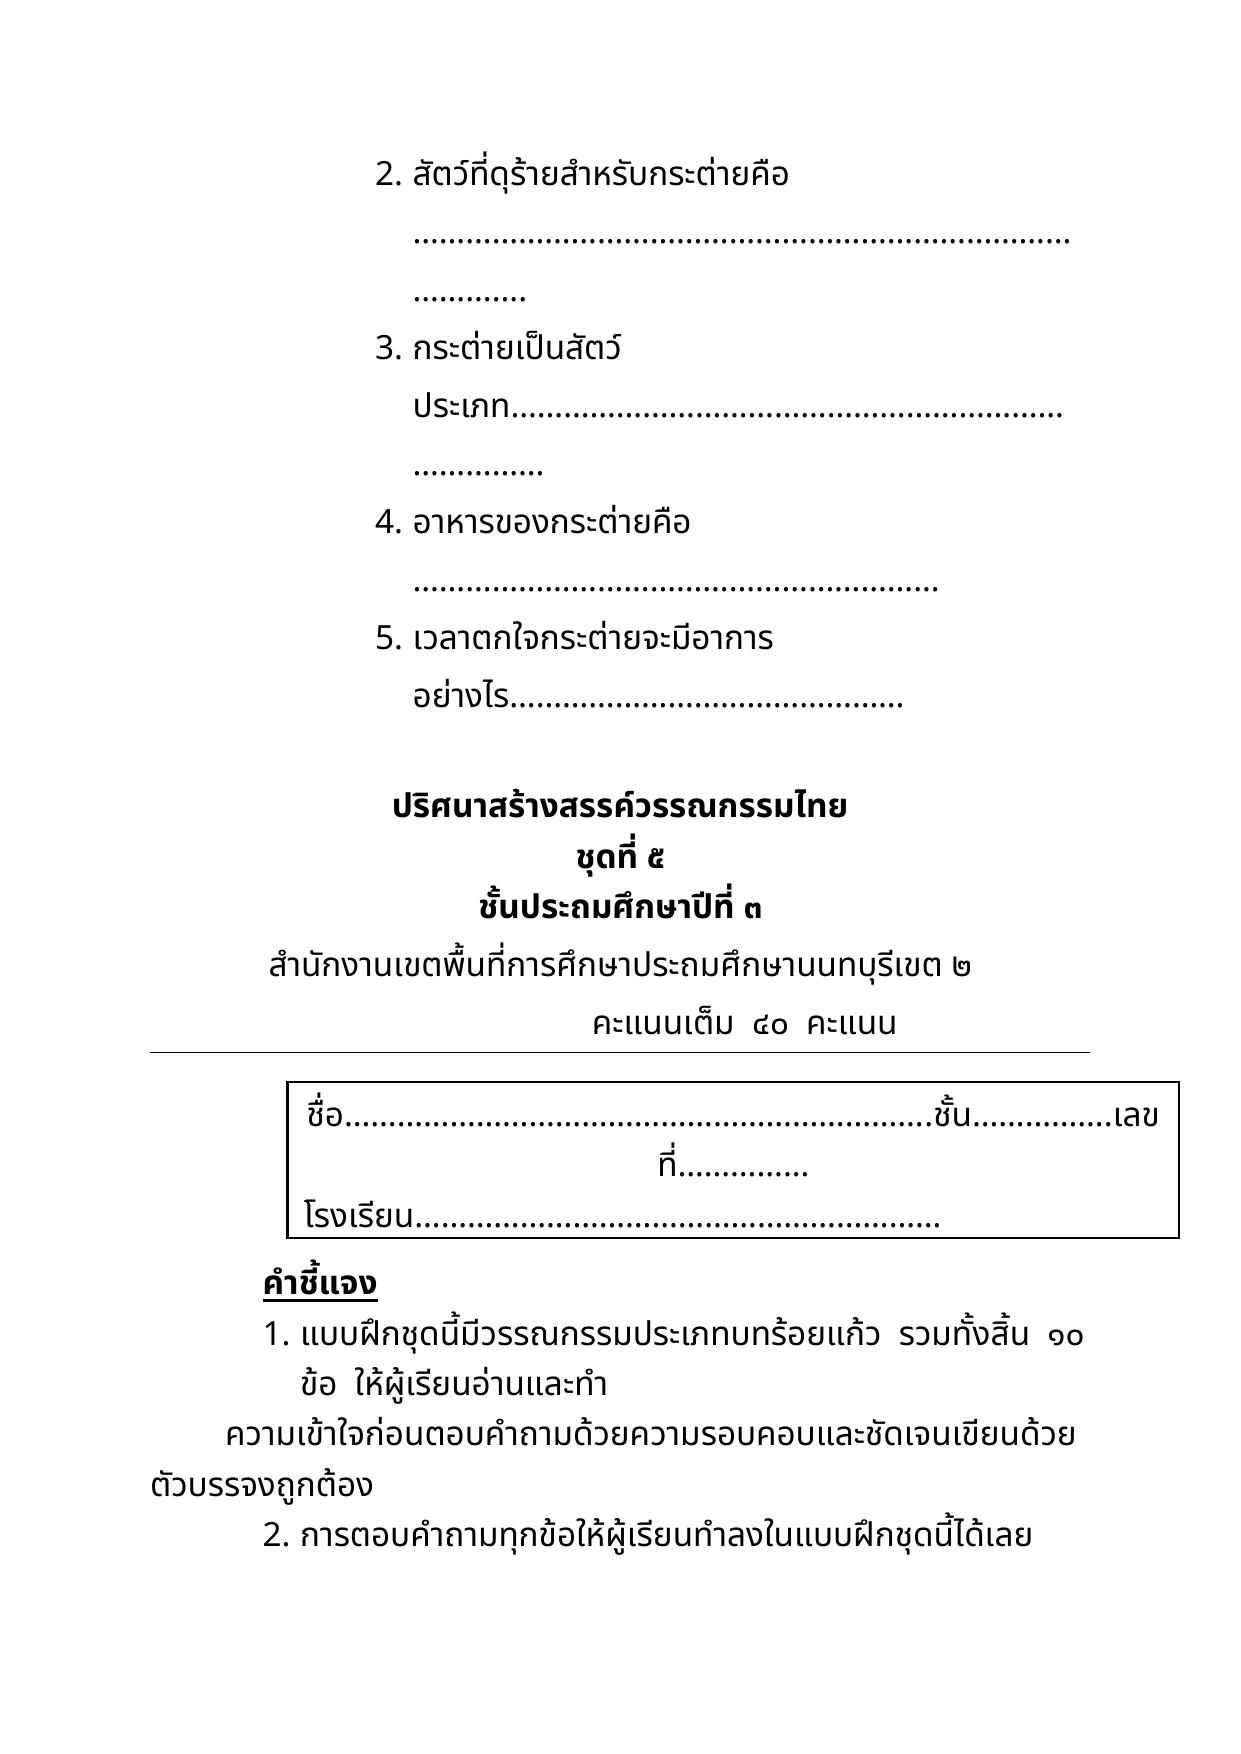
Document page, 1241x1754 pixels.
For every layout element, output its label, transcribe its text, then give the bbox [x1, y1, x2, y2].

text คะแนนเต็ม ๔๐ คะแนน [150, 999, 1090, 1052]
list อาหารของกระต่ายคือ …………………………………………………… [375, 498, 1090, 607]
list เวลาตกใจกระต่ายจะมีอาการอย่างไร……………………………………… [375, 614, 1090, 723]
text คำชี้แจง [187, 1259, 1090, 1309]
list สัตว์ที่ดุร้ายสำหรับกระต่ายคือ ……………………………………………………………………………. [375, 150, 1090, 317]
list กระต่ายเป็นสัตว์ประเภท…………………………………………………………………… [375, 324, 1090, 491]
list การตอบคำถามทุกข้อให้ผู้เรียนทำลงในแบบฝึกชุดนี้ได้เลย [262, 1511, 1090, 1562]
text ชั้นประถมศึกษาปีที่ ๓ [150, 883, 1090, 934]
text สำนักงานเขตพื้นที่การศึกษาประถมศึกษานนทบุรีเขต ๒ [150, 941, 1090, 992]
text ปริศนาสร้างสรรค์วรรณกรรมไทย [150, 782, 1090, 833]
list แบบฝึกชุดนี้มีวรรณกรรมประเภทบทร้อยแก้ว รวมทั้งสิ้น ๑๐ ข้อ ให้ผู้เรียนอ่านและทำ [262, 1309, 1090, 1410]
text ความเข้าใจก่อนตอบคำถามด้วยความรอบคอบและชัดเจนเขียนด้วยตัวบรรจงถูกต้อง [150, 1410, 1090, 1511]
text ชุดที่ ๕ [150, 833, 1090, 883]
